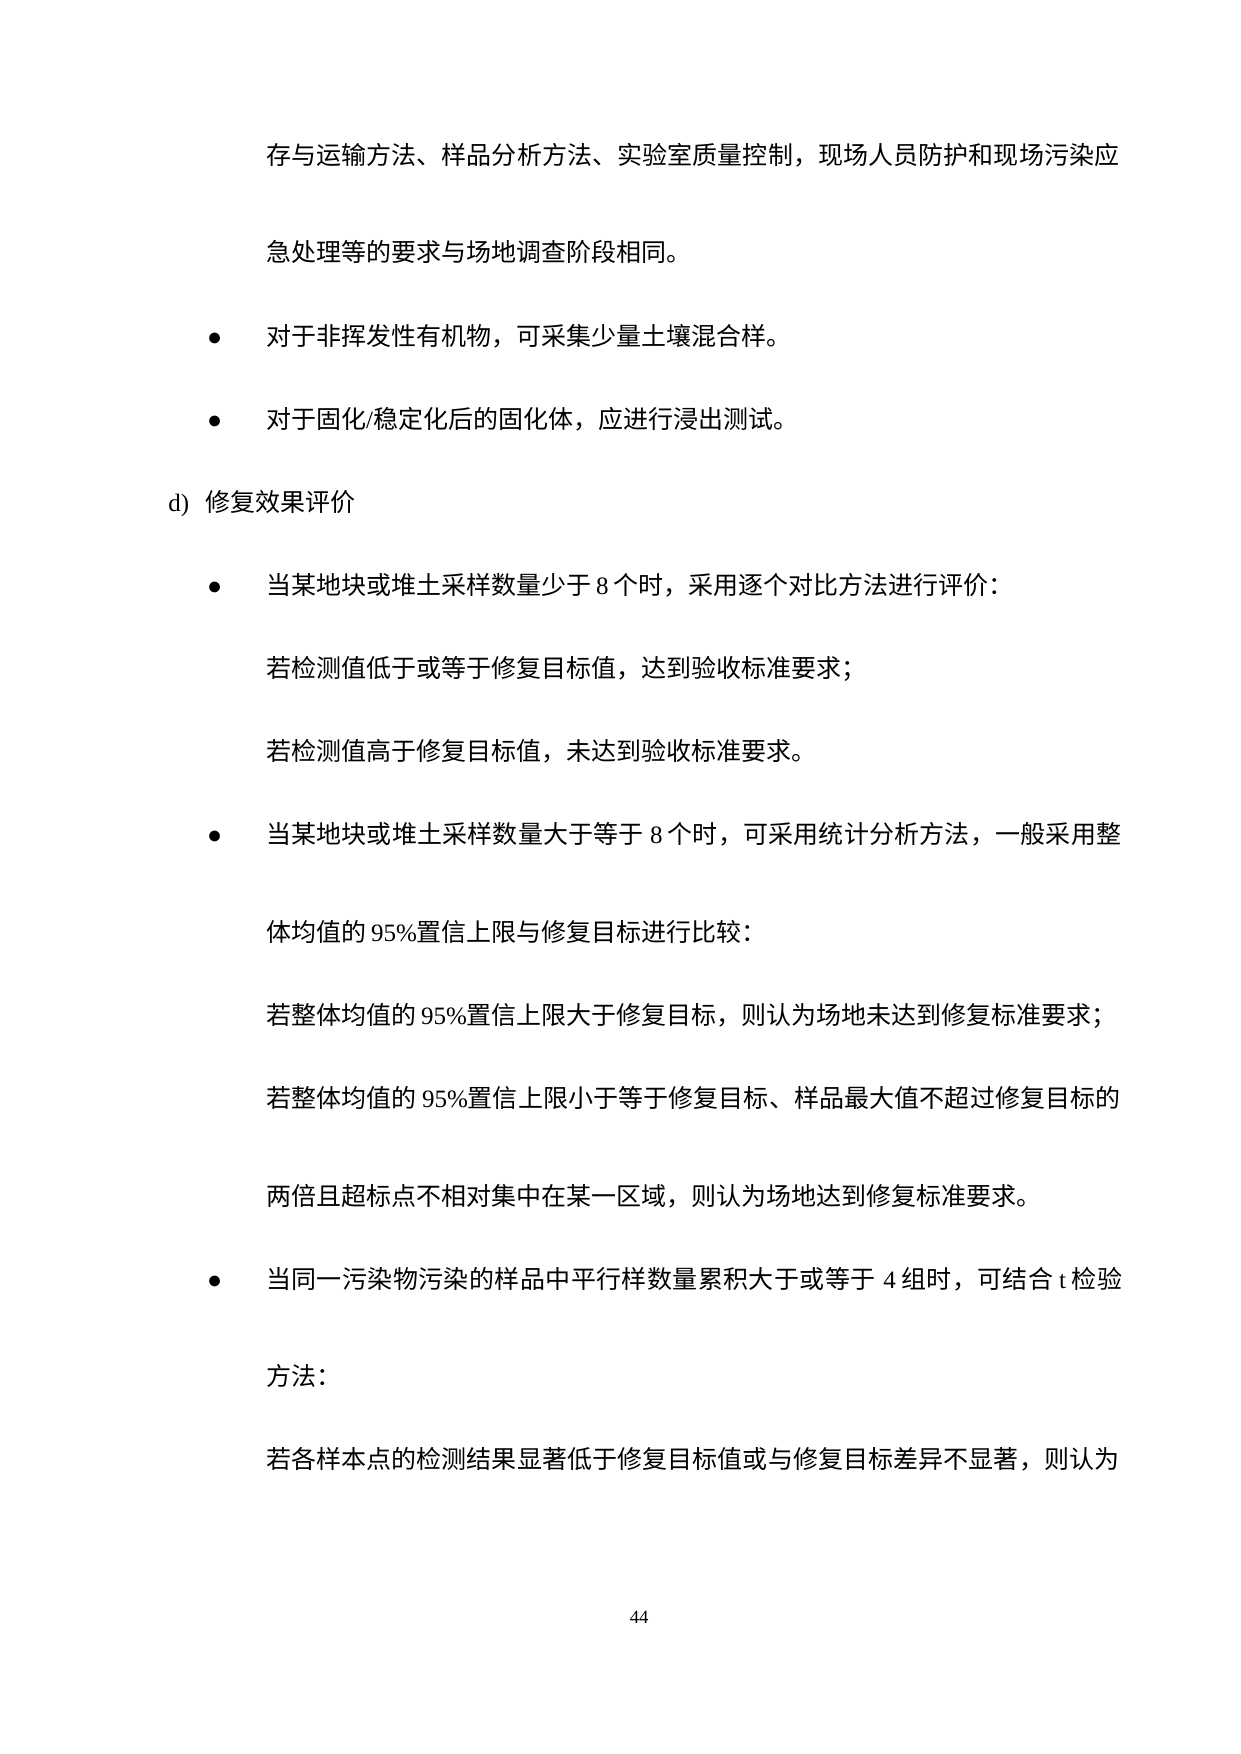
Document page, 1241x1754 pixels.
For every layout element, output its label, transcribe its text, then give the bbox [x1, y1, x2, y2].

text  若检测值低于或等于修复目标值，达到验收标准要求； [207, 634, 1122, 699]
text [207, 1425, 1122, 1490]
text d) 修复效果评价 [118, 468, 1122, 533]
text  若检测值高于修复目标值，未达到验收标准要求。 [207, 717, 1122, 782]
text ● 对于固化/稳定化后的固化体，应进行浸出测试。 [207, 385, 1122, 450]
text  若整体均值的95%置信上限小于等于修复目标、样品最大值不超过修复目标的两倍且超标点不相对集中在某一区域，则认为场地达到修复标准要求。 [207, 1064, 1122, 1227]
text  若整体均值的95%置信上限大于修复目标，则认为场地未达到修复标准要求； [207, 981, 1122, 1046]
text ● 当某地块或堆土采样数量少于8个时，采用逐个对比方法进行评价： [207, 551, 1122, 616]
text ● 当某地块或堆土采样数量大于等于8个时，可采用统计分析方法，一般采用整体均值的95%置信上限与修复目标进行比较： [207, 800, 1122, 963]
text ● 对于非挥发性有机物，可采集少量土壤混合样。 [207, 302, 1122, 367]
text ● 当同一污染物污染的样品中平行样数量累积大于或等于4组时，可结合t检验方法： [207, 1245, 1122, 1407]
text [207, 121, 1122, 283]
